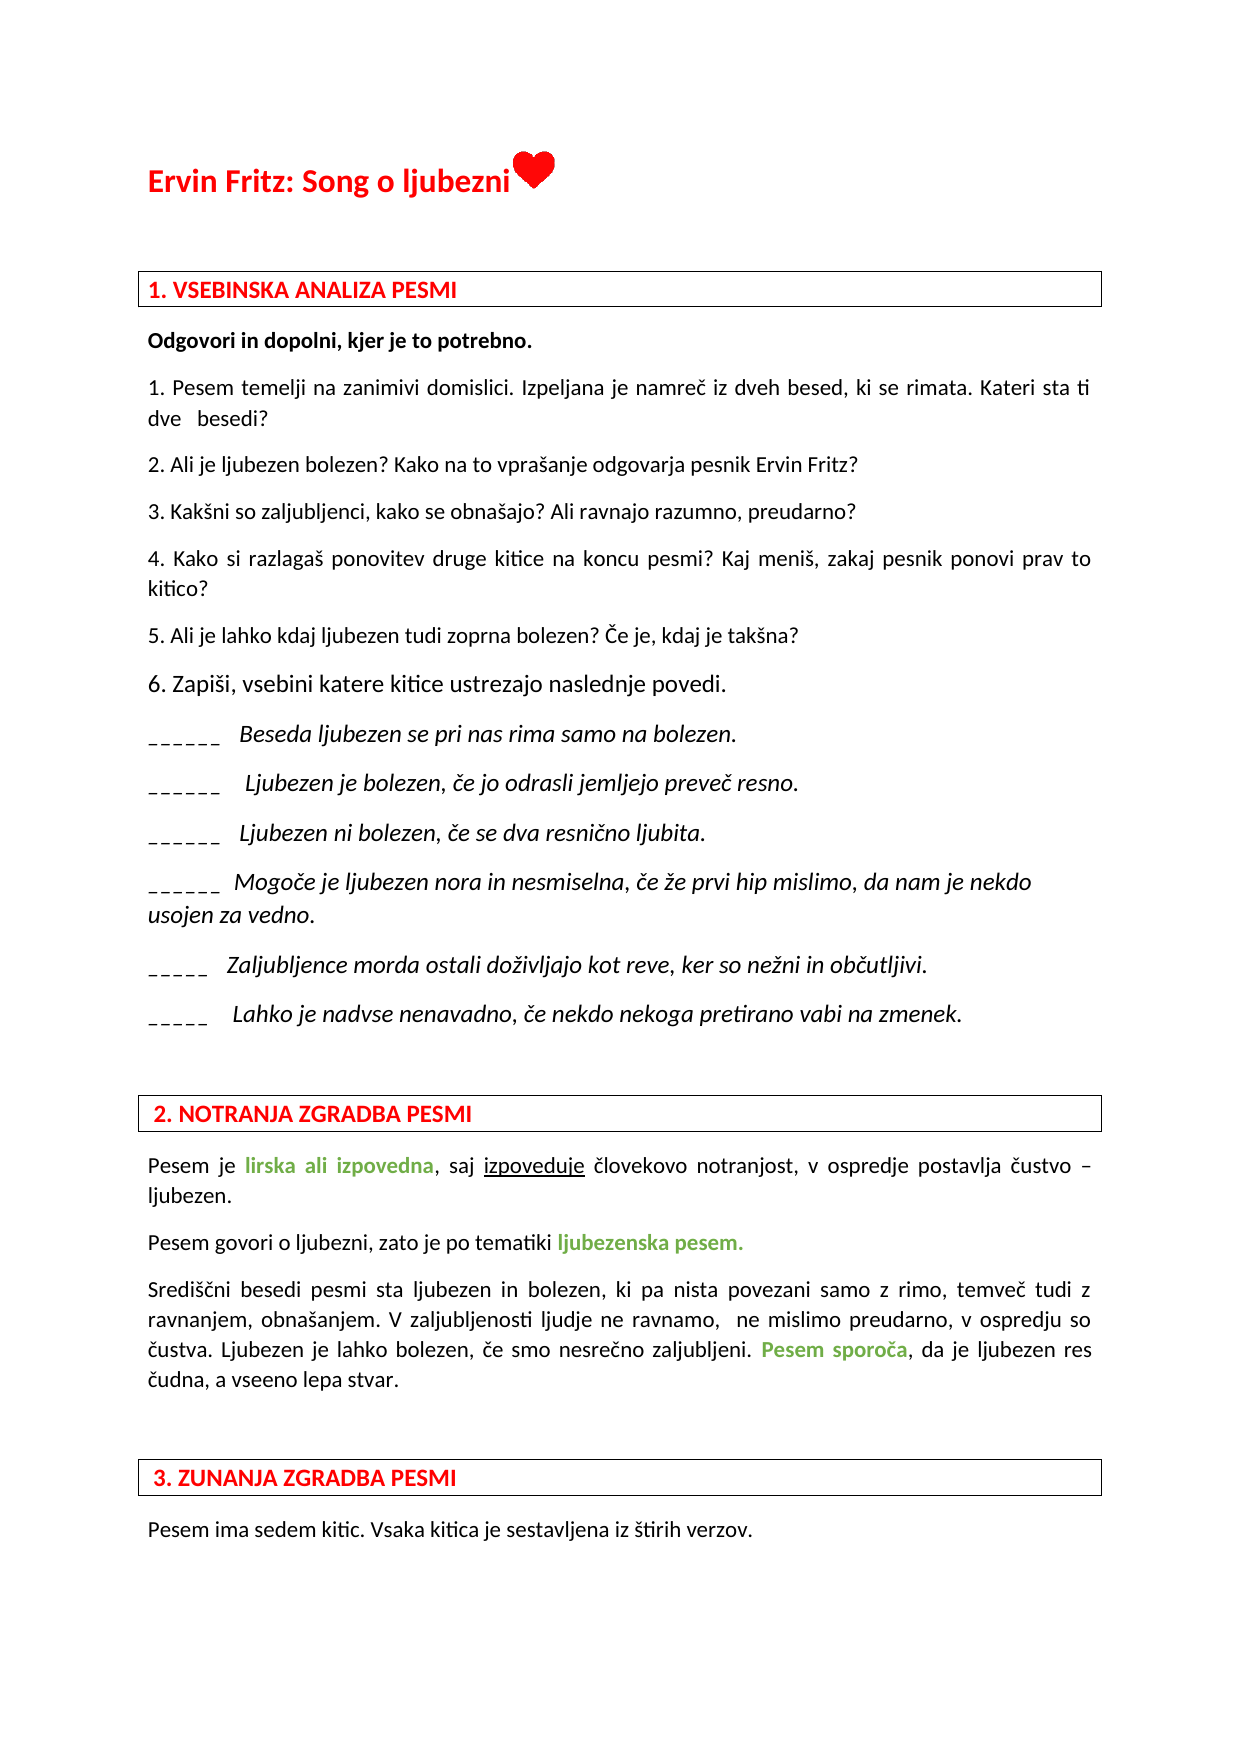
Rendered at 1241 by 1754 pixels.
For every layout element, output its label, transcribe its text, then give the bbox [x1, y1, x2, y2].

text 1. VSEBINSKA ANALIZA PESMI [139, 272, 1101, 306]
text 5. Ali je lahko kdaj ljubezen tudi zoprna bolezen? Če je, kdaj je takšna? [148, 621, 1093, 649]
picture [511, 147, 557, 193]
text Pesem govori o ljubezni, zato je po tematiki ljubezenska pesem. [148, 1228, 1093, 1256]
text 1. Pesem temelji na zanimivi domislici. Izpeljana je namreč iz dveh besed, ki se rimata. Kateri sta ti dve besedi? [148, 373, 1093, 432]
text 4. Kako si razlagaš ponovitev druge kitice na koncu pesmi? Kaj meniš, zakaj pesnik ponovi prav to kitico? [148, 544, 1093, 602]
text Odgovori in dopolni, kjer je to potrebno. [148, 327, 1093, 354]
text ______ Ljubezen je bolezen, če jo odrasli jemljejo preveč resno. [148, 767, 1093, 798]
text 3. Kakšni so zaljubljenci, kako se obnašajo? Ali ravnajo razumno, preudarno? [148, 497, 1093, 525]
text Središčni besedi pesmi sta ljubezen in bolezen, ki pa nista povezani samo z rimo, temveč tudi z ravnanjem, obnašanjem. V zaljubljenosti ljudje ne ravnamo, ne mislimo preudarno, v ospredju so čustva. Ljubezen je lahko bolezen, če smo nesrečno zaljubljeni. Pesem sporoča, da je ljubezen res čudna, a vseeno lepa stvar. [148, 1275, 1093, 1393]
text 2. NOTRANJA ZGRADBA PESMI [139, 1096, 1101, 1131]
text _____ Zaljubljence morda ostali doživljajo kot reve, ker so nežni in občutljivi. [148, 949, 1093, 979]
text 6. Zapiši, vsebini katere kitice ustrezajo naslednje povedi. [148, 668, 1093, 699]
text ______ Beseda ljubezen se pri nas rima samo na bolezen. [148, 718, 1093, 748]
text 3. ZUNANJA ZGRADBA PESMI [139, 1460, 1101, 1495]
text Pesem ima sedem kitic. Vsaka kitica je sestavljena iz štirih verzov. [148, 1515, 1093, 1543]
text Pesem je lirska ali izpovedna, saj izpoveduje človekovo notranjost, v ospredje postavlja čustvo – ljubezen. [148, 1151, 1093, 1209]
text 2. Ali je ljubezen bolezen? Kako na to vprašanje odgovarja pesnik Ervin Fritz? [148, 451, 1093, 478]
text ______ Ljubezen ni bolezen, če se dva resnično ljubita. [148, 817, 1093, 847]
text _____ Lahko je nadvse nenavadno, če nekdo nekoga pretirano vabi na zmenek. [148, 999, 1093, 1029]
text Ervin Fritz: Song o ljubezni [148, 148, 1093, 201]
text ______ Mogoče je ljubezen nora in nesmiselna, če že prvi hip mislimo, da nam je nekdo usojen za vedno. [148, 867, 1093, 930]
